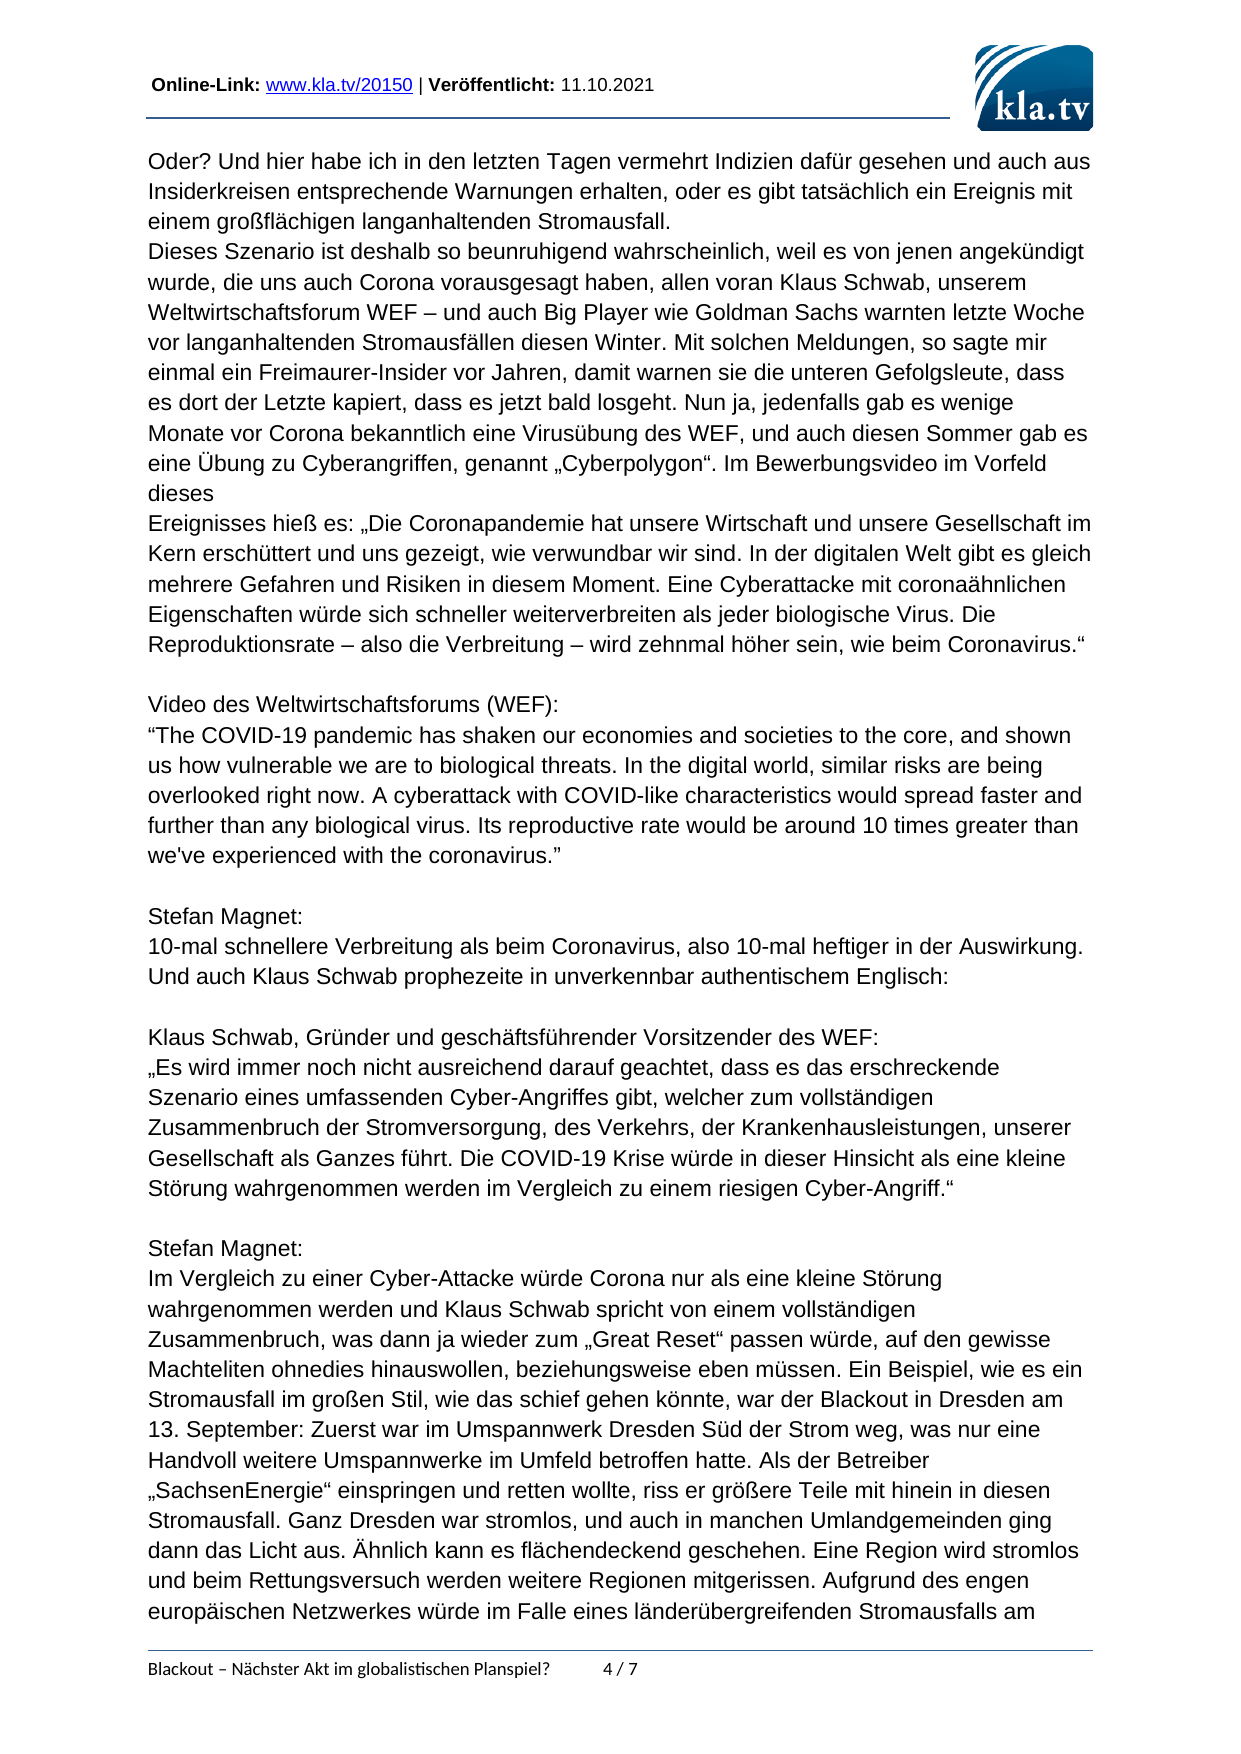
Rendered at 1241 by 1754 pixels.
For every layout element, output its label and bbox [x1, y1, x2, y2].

text [148, 148, 1093, 1624]
